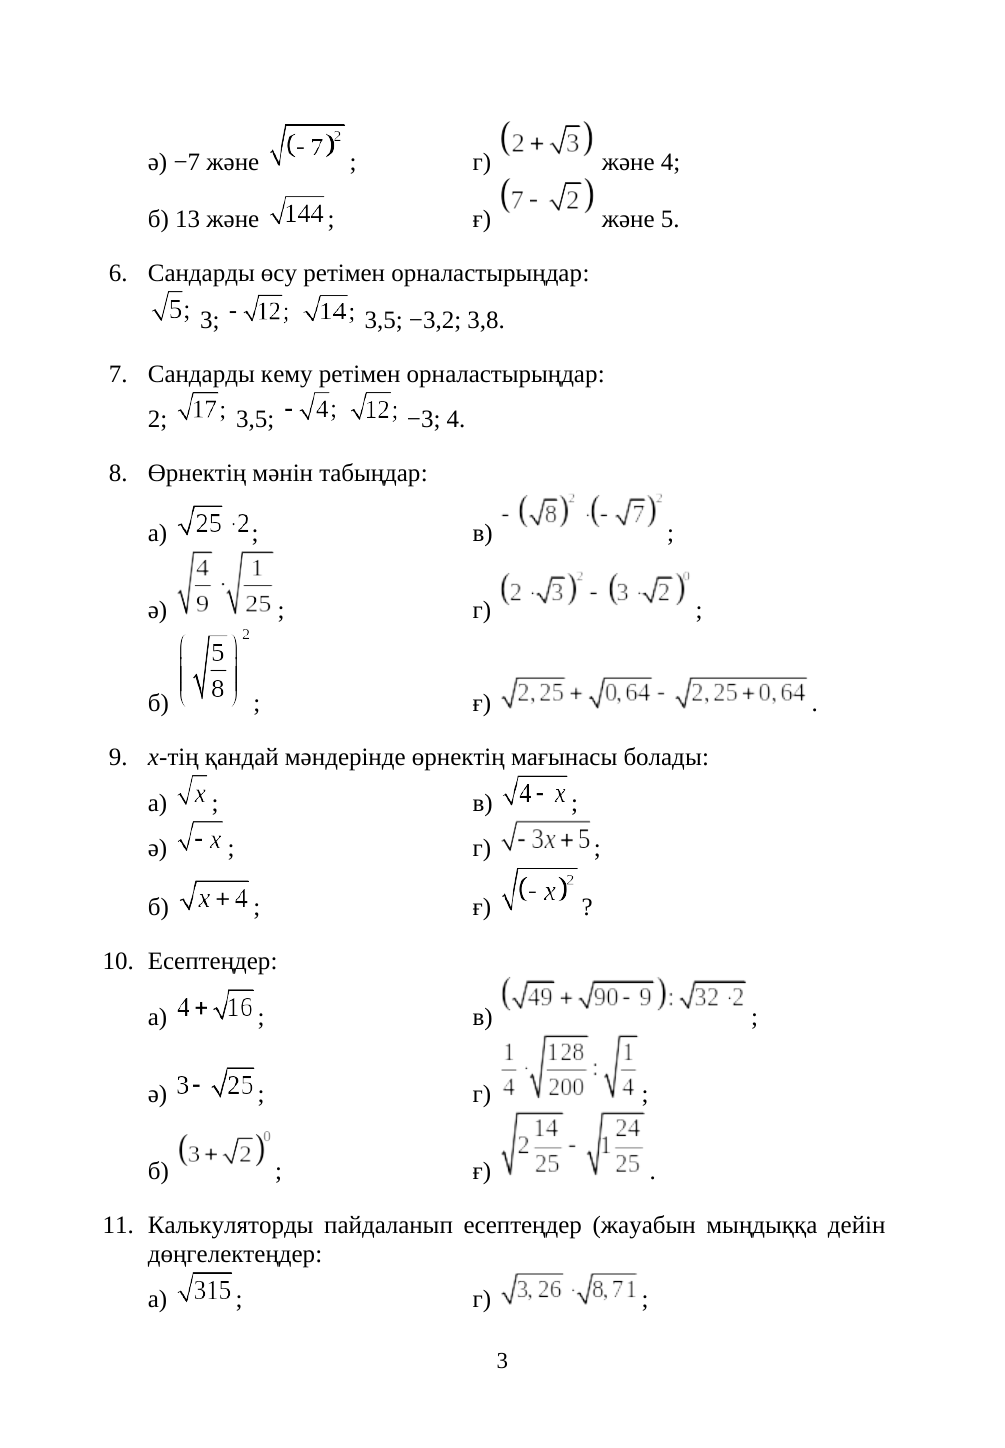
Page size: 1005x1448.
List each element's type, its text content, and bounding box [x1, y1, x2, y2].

subtitle б) ; ғ) ? [148, 862, 886, 921]
text x-тің қандай мәндерінде өрнектің мағынасы болады: [118, 742, 886, 771]
subtitle 3; 3,5; −3,2; 3,8. [148, 287, 886, 334]
text Калькуляторды пайдаланып есептеңдер (жауабын мыңдыққа дейін дөңгелектеңдер: [118, 1210, 886, 1268]
subtitle а) ; в) ; [148, 771, 886, 816]
subtitle а) ; в) ; [148, 975, 886, 1030]
subtitle а) ; в) ; [148, 487, 886, 546]
text Сандарды кему ретімен орналастырыңдар: [118, 359, 886, 388]
subtitle ә) ; г) ; [148, 546, 886, 624]
text Сандарды өсу ретімен орналастырыңдар: [118, 258, 886, 287]
subtitle б) ; ғ) . [148, 1108, 886, 1185]
subtitle б) ; ғ) . [148, 624, 886, 717]
subtitle а) ; г) ; [148, 1268, 886, 1313]
subtitle б) 13 және ; ғ) және 5. [148, 176, 886, 233]
subtitle ә) −7 және ; г) және 4; [148, 118, 886, 176]
text Есептеңдер: [118, 946, 886, 975]
subtitle ә) ; г) ; [148, 1030, 886, 1108]
text Өрнектің мәнін табыңдар: [118, 458, 886, 487]
subtitle 2; 3,5; −3; 4. [148, 388, 886, 433]
subtitle ә) ; г) ; [148, 816, 886, 862]
